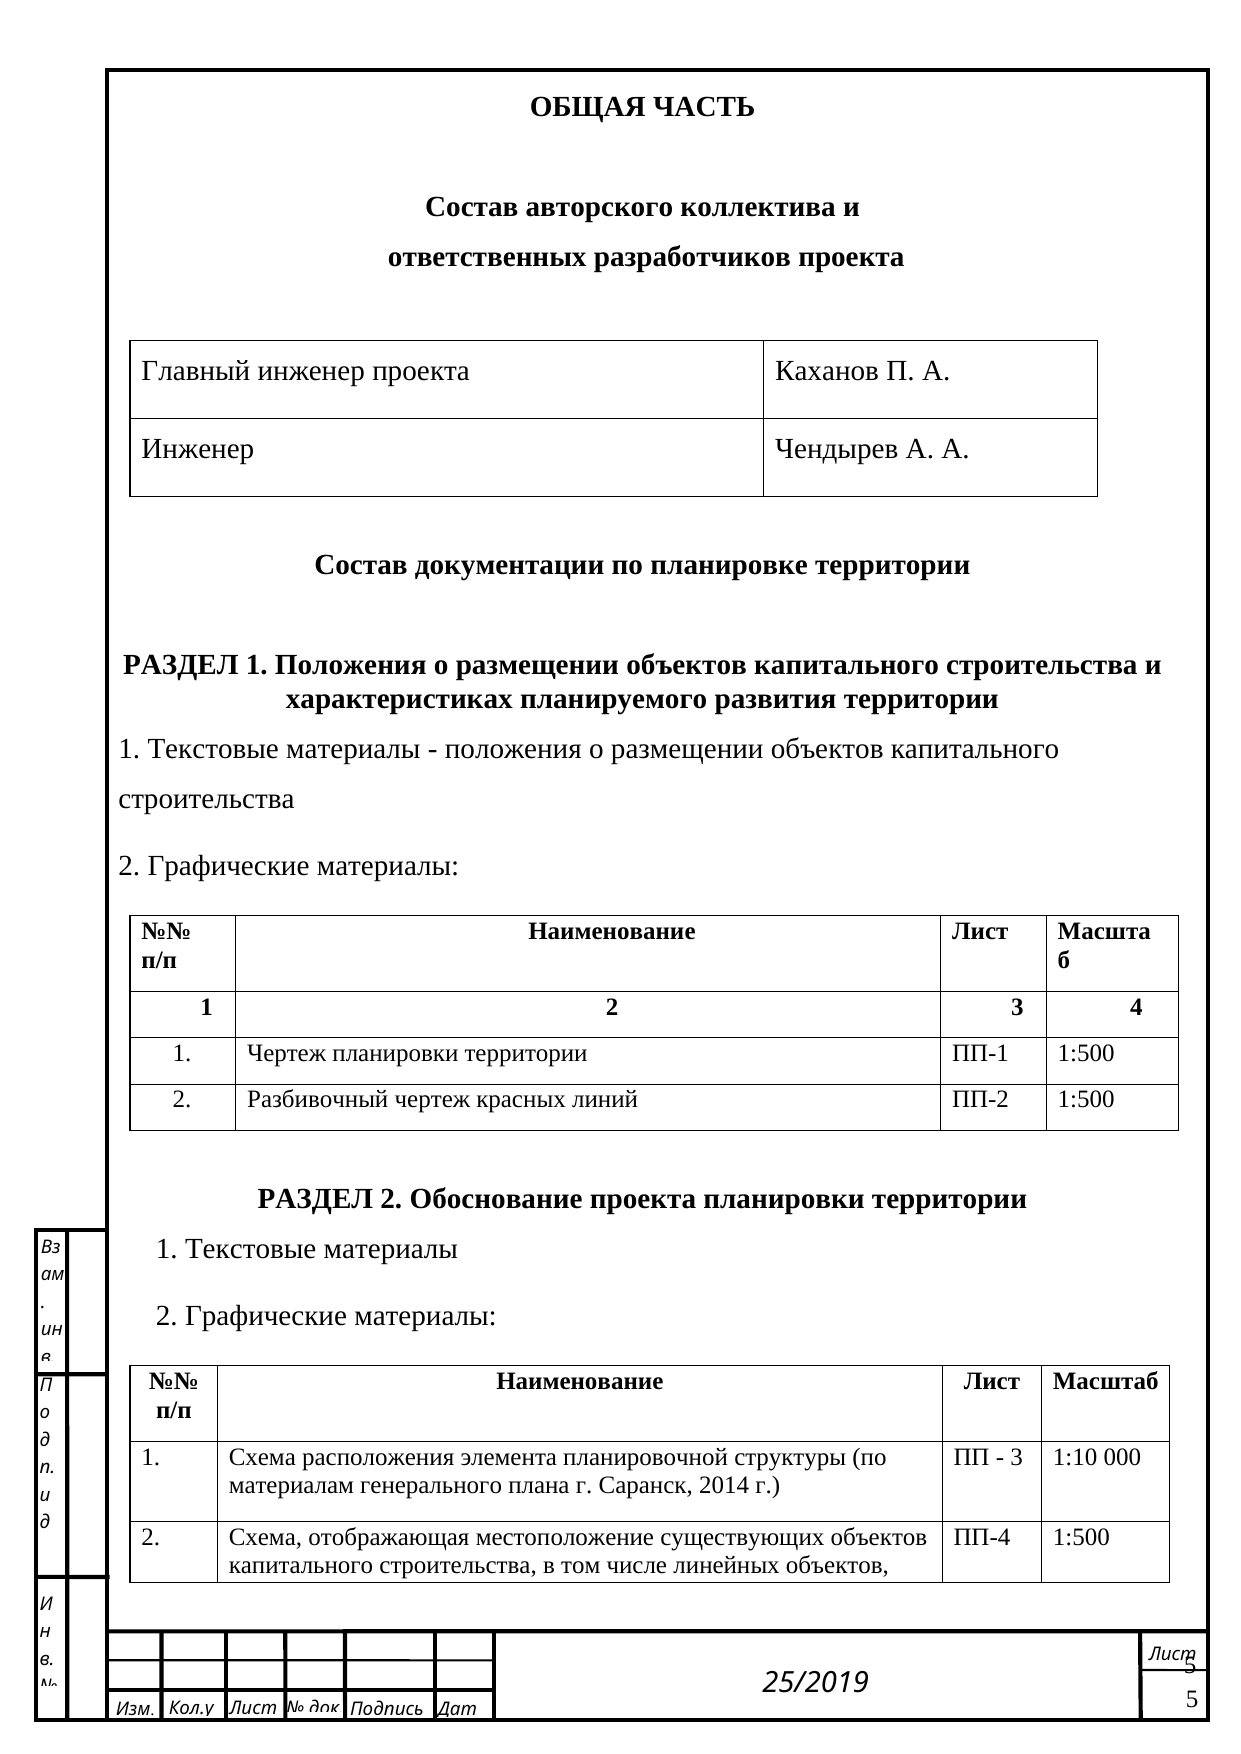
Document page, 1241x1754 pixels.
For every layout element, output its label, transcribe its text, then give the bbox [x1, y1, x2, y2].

table_cell Разбивочный чертеж красных линий [236, 1085, 940, 1130]
text Состав авторского коллектива и [118, 189, 1167, 223]
table_cell ПП-4 [943, 1522, 1041, 1582]
table_header Масштаб [1047, 916, 1178, 991]
table_cell Схема расположения элемента планировочной структуры (по материалам генерального плана г. Саранск, 2014 г.) [218, 1442, 942, 1521]
text РАЗДЕЛ 1. Положения о размещении объектов капитального строительства и характеристиках планируемого развития территории [118, 647, 1167, 714]
text Состав документации по планировке территории [118, 547, 1167, 581]
table_cell ПП-2 [941, 1085, 1046, 1130]
table_cell 1:500 [1047, 1085, 1178, 1130]
table_cell 1:500 [1047, 1038, 1178, 1083]
table_header Лист [943, 1366, 1041, 1441]
table_cell 1:10 000 [1042, 1442, 1169, 1521]
table_cell Чертеж планировки территории [236, 1038, 940, 1083]
text 1. Текстовые материалы [156, 1231, 1167, 1265]
text РАЗДЕЛ 2. Обоснование проекта планировки территории [118, 1181, 1167, 1215]
table_cell 2. [131, 1085, 235, 1130]
table_header Лист [941, 916, 1046, 991]
table_cell 1. [131, 1442, 217, 1521]
table_header №№ п/п [131, 916, 235, 991]
table_cell Инженер [131, 419, 763, 496]
table_header №№ п/п [131, 1366, 217, 1441]
table_cell [131, 1038, 235, 1083]
table_header Масштаб [1042, 1366, 1169, 1441]
table_header Наименование [236, 916, 940, 991]
text ОБЩАЯ ЧАСТЬ [118, 89, 1167, 122]
text 2. Графические материалы: [118, 848, 1167, 882]
table_header Наименование [218, 1366, 942, 1441]
table_cell 3 [941, 992, 1046, 1037]
table_cell ПП-1 [941, 1038, 1046, 1083]
table_cell 4 [1047, 992, 1178, 1037]
table_cell 2. [131, 1522, 217, 1582]
table_cell 1:500 [1042, 1522, 1169, 1582]
table_cell ПП - 3 [943, 1442, 1041, 1521]
text ответственных разработчиков проекта [118, 239, 1167, 273]
text 1. Текстовые материалы - положения о размещении объектов капитального строительства [118, 731, 1167, 815]
text 2. Графические материалы: [156, 1298, 1167, 1332]
table_cell 1 [131, 992, 235, 1037]
table_cell Чендырев А. А. [764, 419, 1097, 496]
table_header Каханов П. А. [764, 341, 1097, 418]
table_cell 2 [236, 992, 940, 1037]
table_header Главный инженер проекта [131, 341, 763, 418]
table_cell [218, 1522, 942, 1582]
